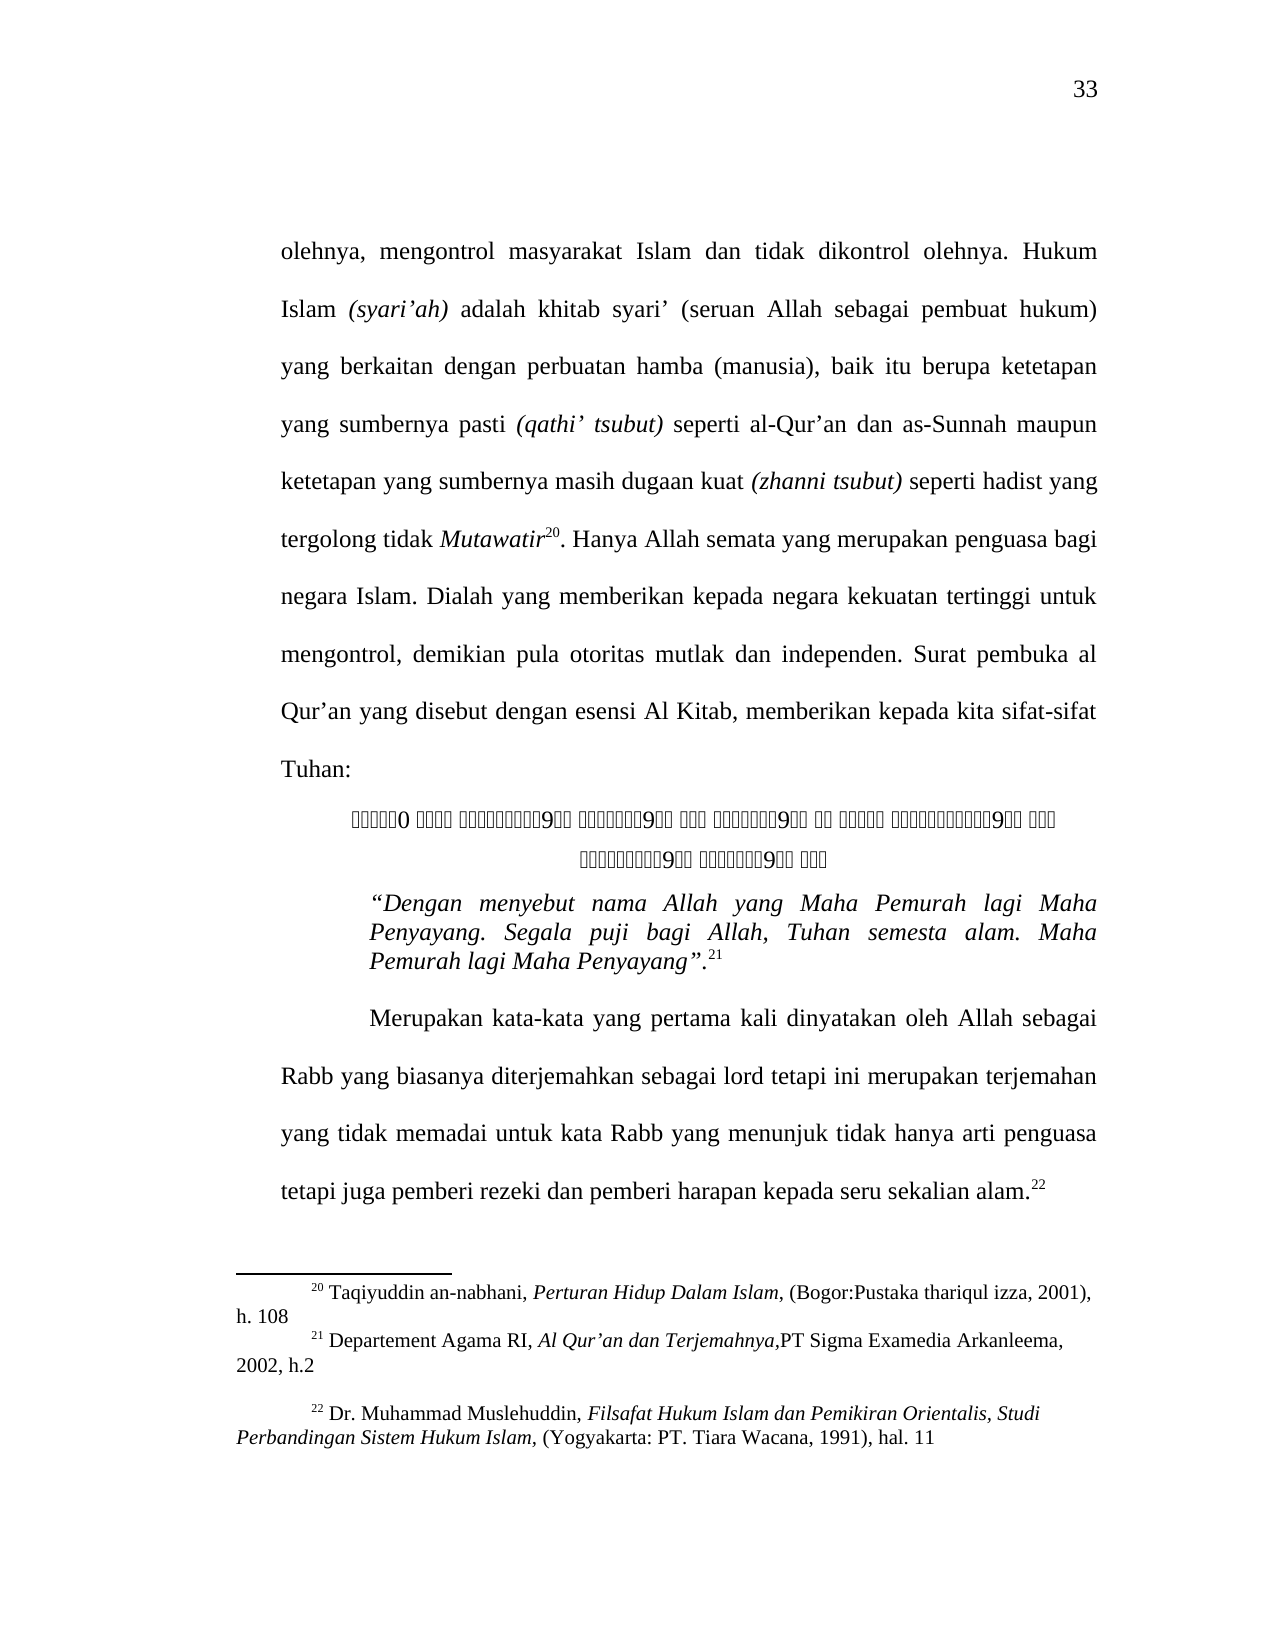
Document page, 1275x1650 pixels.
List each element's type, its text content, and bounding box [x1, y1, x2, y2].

text “Dengan menyebut nama Allah yang Maha Pemurah lagi Maha Penyayang. Segala puji bagi Allah, Tuhan semesta alam. Maha Pemurah lagi Maha Penyayang”. [369, 888, 1098, 975]
text Merupakan kata-kata yang pertama kali dinyatakan oleh Allah sebagai Rabb yang biasanya diterjemahkan sebagai lord tetapi ini merupakan terjemahan yang tidak memadai untuk kata Rabb yang menunjuk tidak hanya arti penguasa tetapi juga pemberi rezeki dan pemberi harapan kepada seru sekalian alam. [281, 1003, 1098, 1205]
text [281, 236, 1098, 782]
